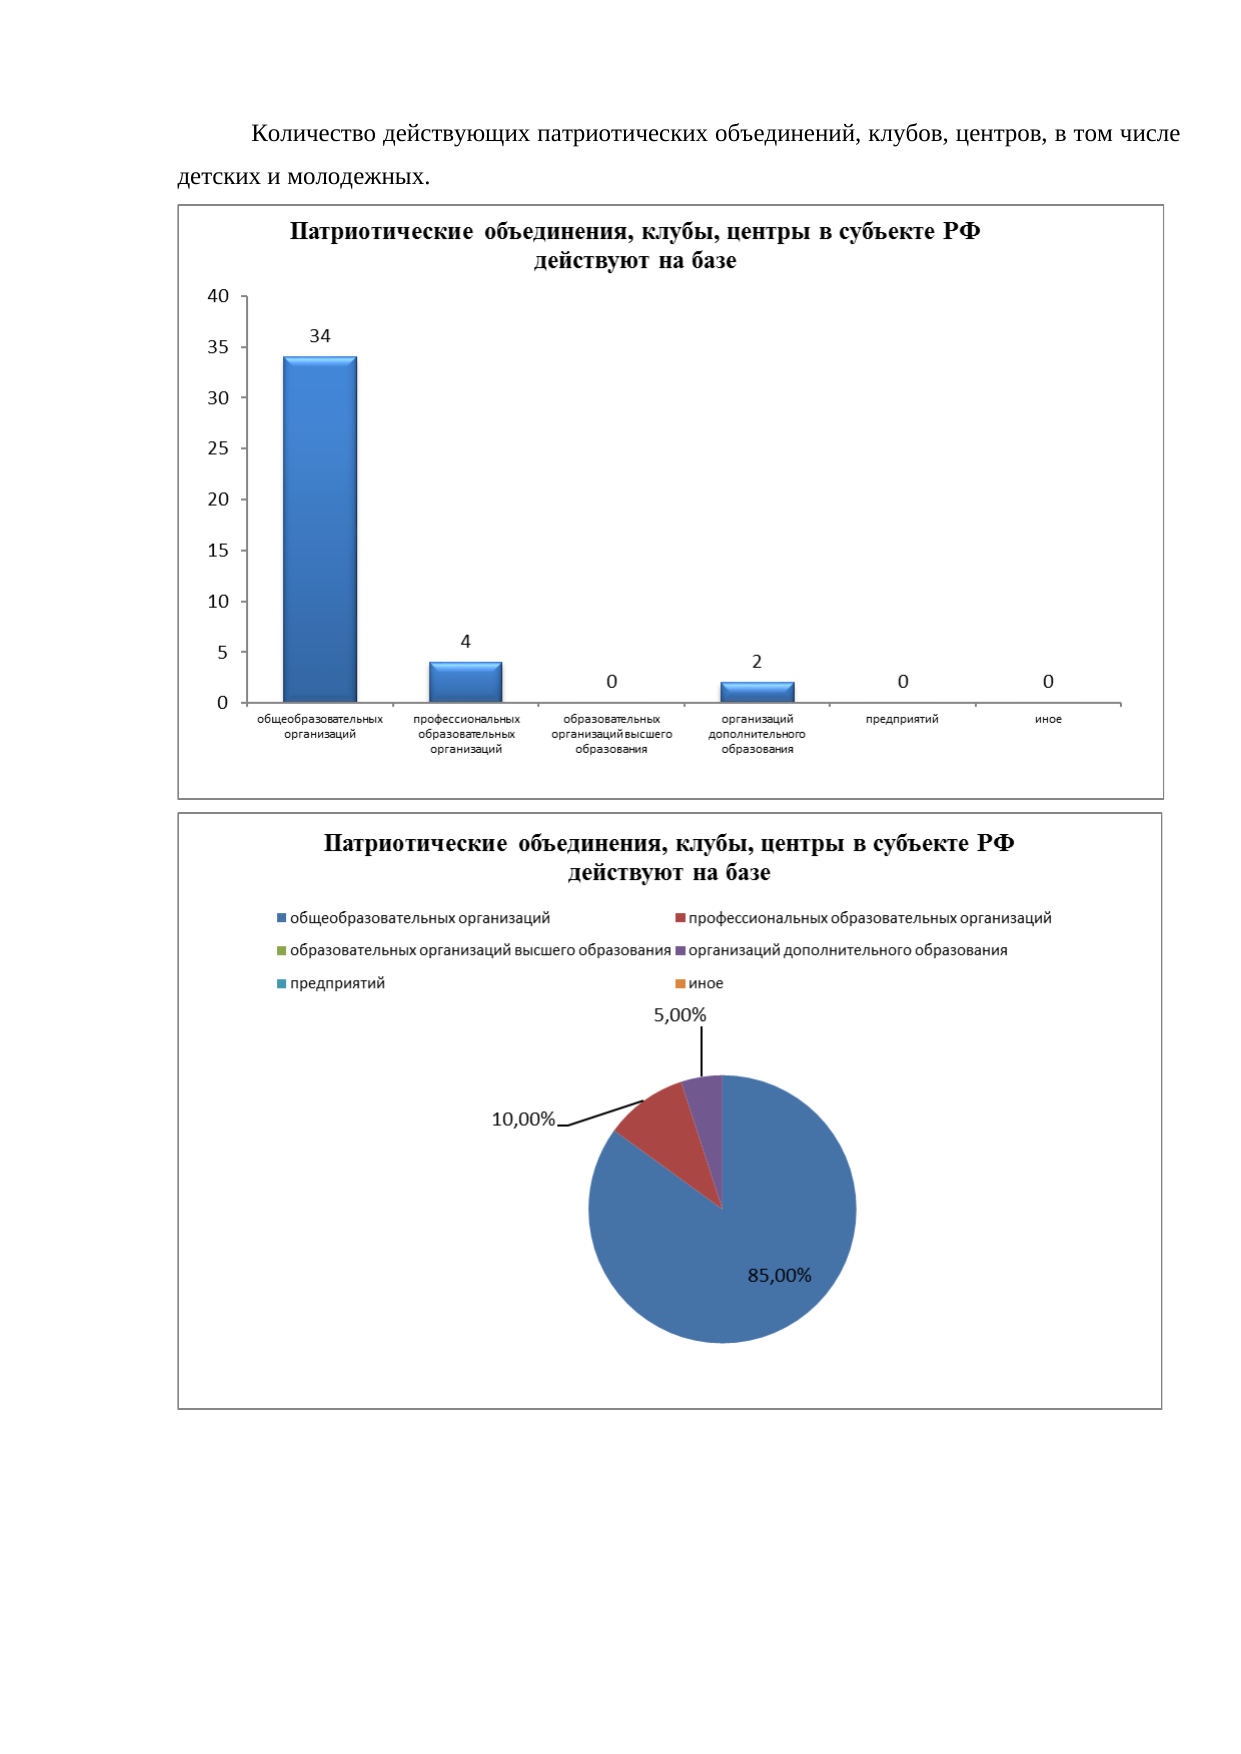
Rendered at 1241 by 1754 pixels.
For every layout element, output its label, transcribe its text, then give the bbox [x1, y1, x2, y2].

picture [177, 812, 1163, 1410]
text Количество действующих патриотических объединений, клубов, центров, в том числе детских и молодежных. [177, 118, 1181, 190]
picture [177, 204, 1165, 800]
